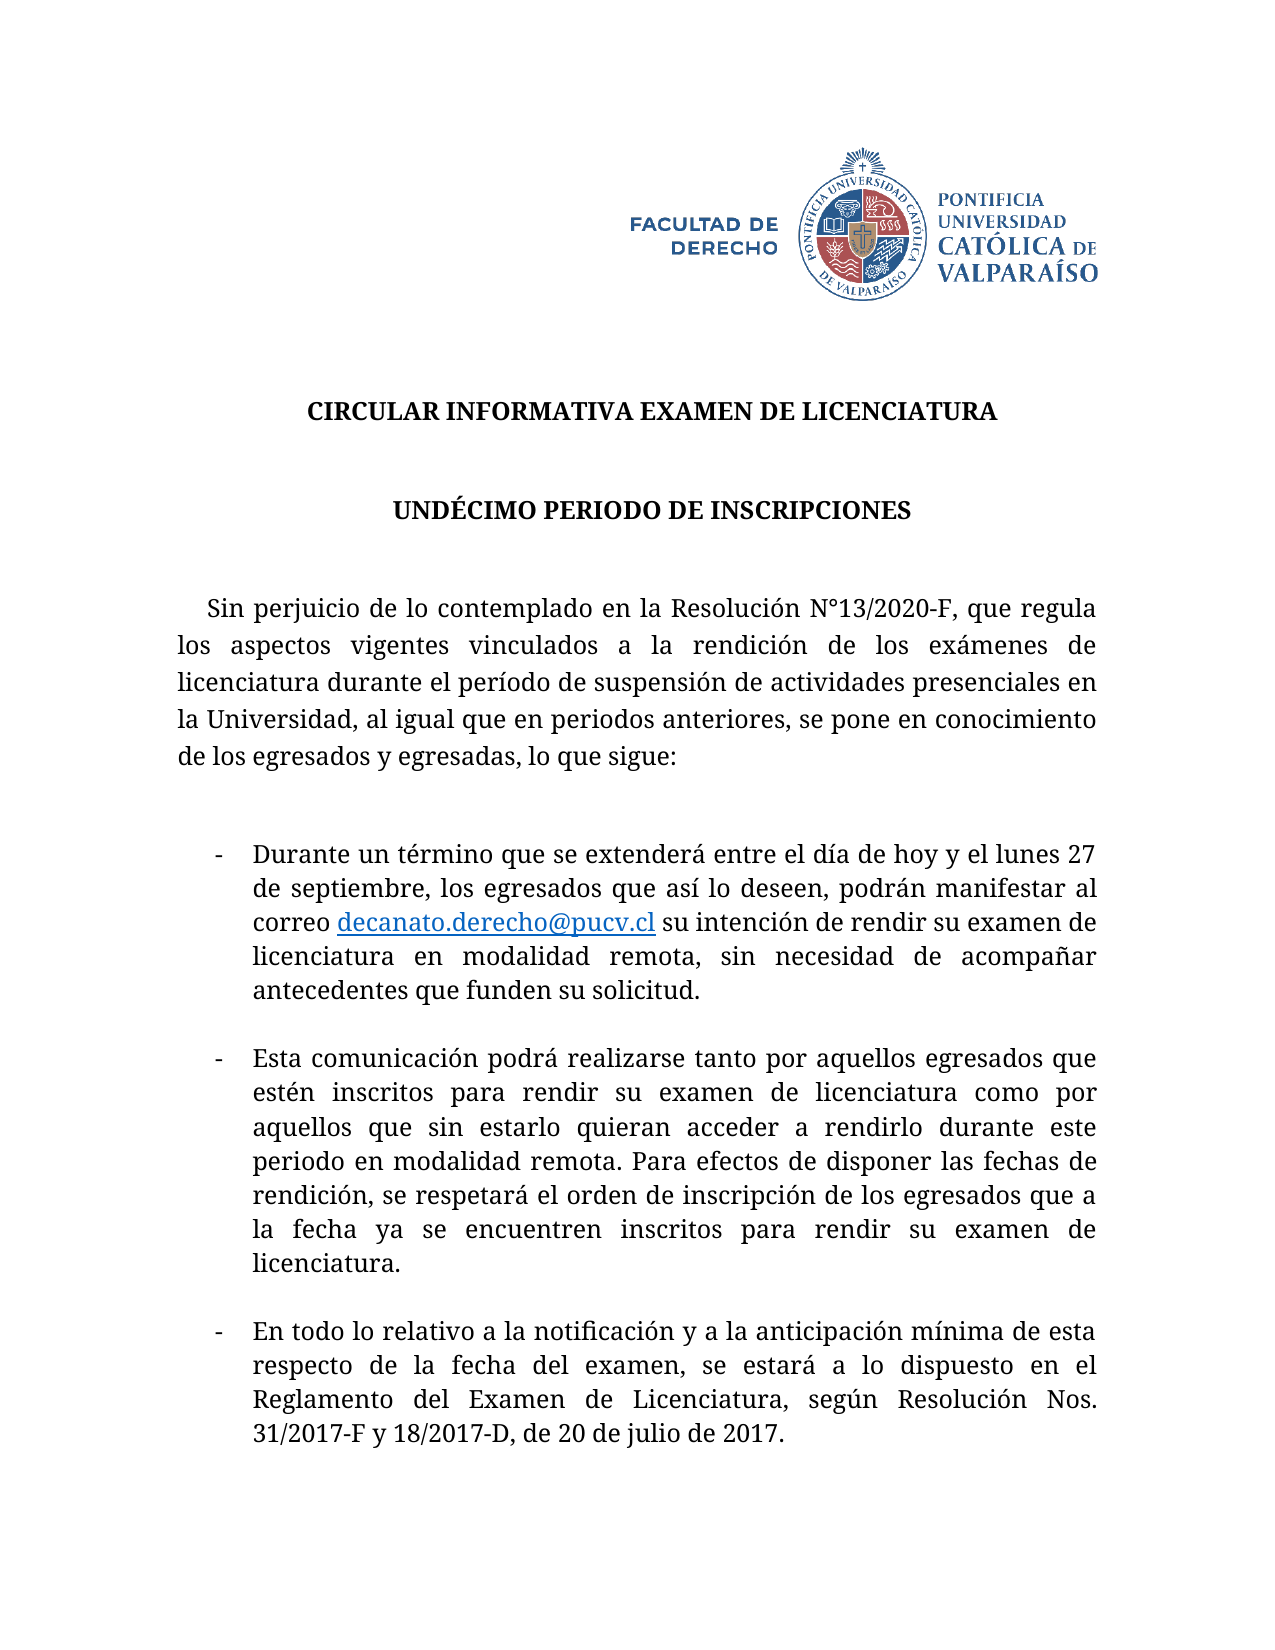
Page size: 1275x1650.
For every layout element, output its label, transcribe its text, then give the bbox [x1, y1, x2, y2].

text UNDÉCIMO PERIODO DE INSCRIPCIONES [207, 492, 1098, 527]
picture [631, 147, 1098, 301]
list En todo lo relativo a la notificación y a la anticipación mínima de esta respecto de la fecha del examen, se estará a lo dispuesto en el Reglamento del Examen de Licenciatura, según Resolución Nos. 31/2017-F y 18/2017-D, de 20 de julio de 2017. [215, 1313, 1098, 1450]
list Durante un término que se extenderá entre el día de hoy y el lunes 27 de septiembre, los egresados que así lo deseen, podrán manifestar al correo decanato.derecho@pucv.cl su intención de rendir su examen de licenciatura en modalidad remota, sin necesidad de acompañar antecedentes que funden su solicitud. [215, 837, 1098, 1007]
text CIRCULAR INFORMATIVA EXAMEN DE LICENCIATURA [207, 394, 1098, 428]
text Sin perjuicio de lo contemplado en la Resolución N°13/2020-F, que regula los aspectos vigentes vinculados a la rendición de los exámenes de licenciatura durante el período de suspensión de actividades presenciales en la Universidad, al igual que en periodos anteriores, se pone en conocimiento de los egresados y egresadas, lo que sigue: [177, 591, 1098, 772]
list Esta comunicación podrá realizarse tanto por aquellos egresados que estén inscritos para rendir su examen de licenciatura como por aquellos que sin estarlo quieran acceder a rendirlo durante este periodo en modalidad remota. Para efectos de disponer las fechas de rendición, se respetará el orden de inscripción de los egresados que a la fecha ya se encuentren inscritos para rendir su examen de licenciatura. [215, 1041, 1098, 1279]
